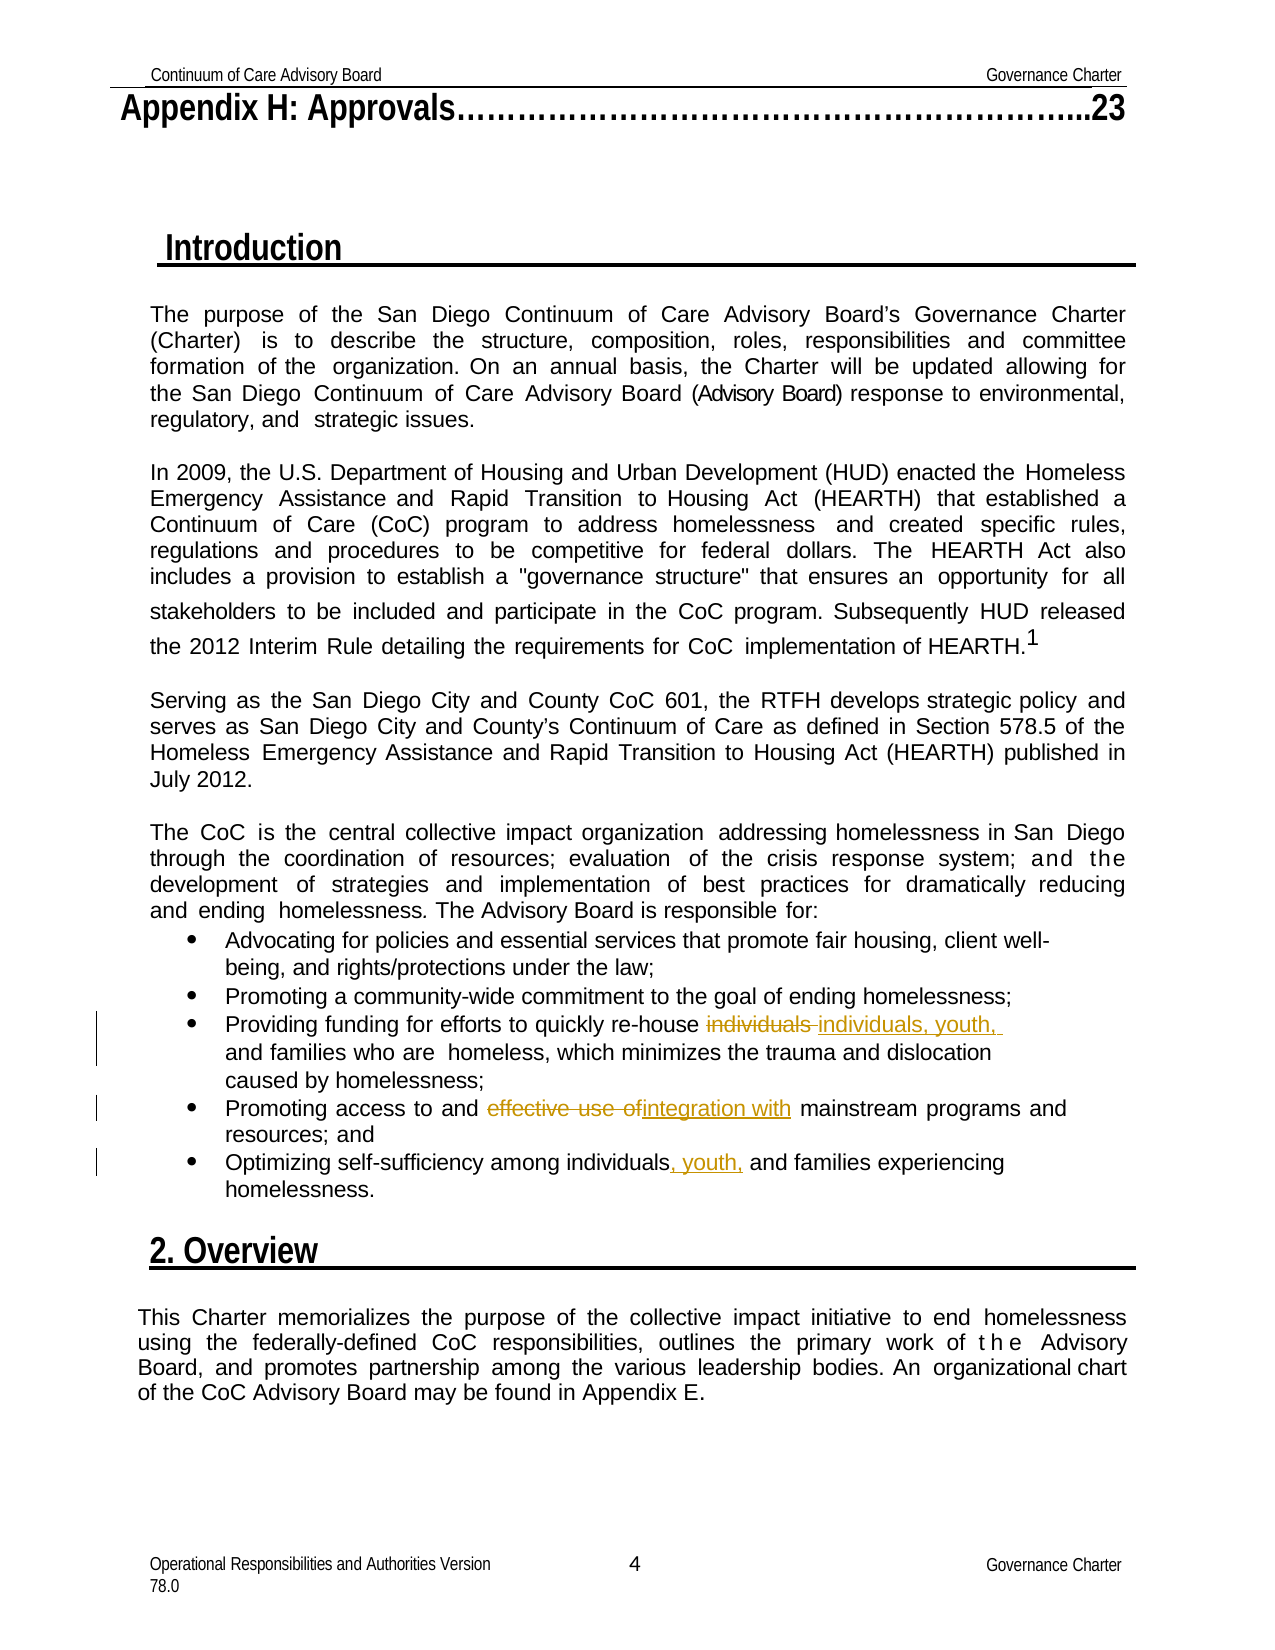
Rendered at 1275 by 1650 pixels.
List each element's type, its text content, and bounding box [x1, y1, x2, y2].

list Providing funding for efforts to quickly re‐house and families who are homeless, which minimizes the trauma and dislocation caused by homelessness; [187, 1011, 1038, 1093]
text Serving as the San Diego City and County CoC 601, the RTFH develops strategic policy and serves as San Diego City and County’s Continuum of Care as defined in Section 578.5 of the Homeless Emergency Assistance and Rapid Transition to Housing Act (HEARTH) published in July 2012. [149, 687, 1126, 792]
text In 2009, the U.S. Department of Housing and Urban Development (HUD) enacted the Homeless Emergency Assistance and Rapid Transition to Housing Act (HEARTH) that established a Continuum of Care (CoC) program to address homelessness and created specific rules, regulations and procedures to be competitive for federal dollars. The HEARTH Act also includes a provision to establish a "governance structure" that ensures an opportunity for all stakeholders to be included and participate in the CoC program. Subsequently HUD released the 2012 Interim Rule detailing the requirements for CoC implementation of HEARTH.1 [149, 460, 1127, 659]
text This Charter memorializes the purpose of the collective impact initiative to end homelessness using the federally-defined CoC responsibilities, outlines the primary work of the Advisory Board, and promotes partnership among the various leadership bodies. An organizational chart of the CoC Advisory Board may be found in Appendix E. [137, 1305, 1128, 1405]
subtitle Overview [149, 1229, 1148, 1272]
list Optimizing self‐sufficiency among individuals and families experiencing homelessness. [187, 1148, 1148, 1202]
text The purpose of the San Diego Continuum of Care Advisory Board’s Governance Charter (Charter) is to describe the structure, composition, roles, responsibilities and committee formation of the organization. On an annual basis, the Charter will be updated allowing for the San Diego Continuum of Care Advisory Board (Advisory Board) response to environmental, regulatory, and strategic issues. [150, 301, 1126, 432]
text The CoC is the central collective impact organization addressing homelessness in San Diego through the coordination of resources; evaluation of the crisis response system; and the development of strategies and implementation of best practices for dramatically reducing and ending homelessness. The Advisory Board is responsible for: [149, 819, 1126, 923]
list Promoting a community‐wide commitment to the goal of ending homelessness; [187, 981, 1148, 1010]
list Advocating for policies and essential services that promote fair housing, client well- being, and rights/protections under the law; [187, 928, 1060, 981]
list Promoting access to and mainstream programs and resources; and [187, 1094, 1148, 1148]
subtitle Introduction [157, 226, 1148, 269]
subtitle Appendix H: Approvals……………………………………………………...23 [120, 85, 1148, 128]
